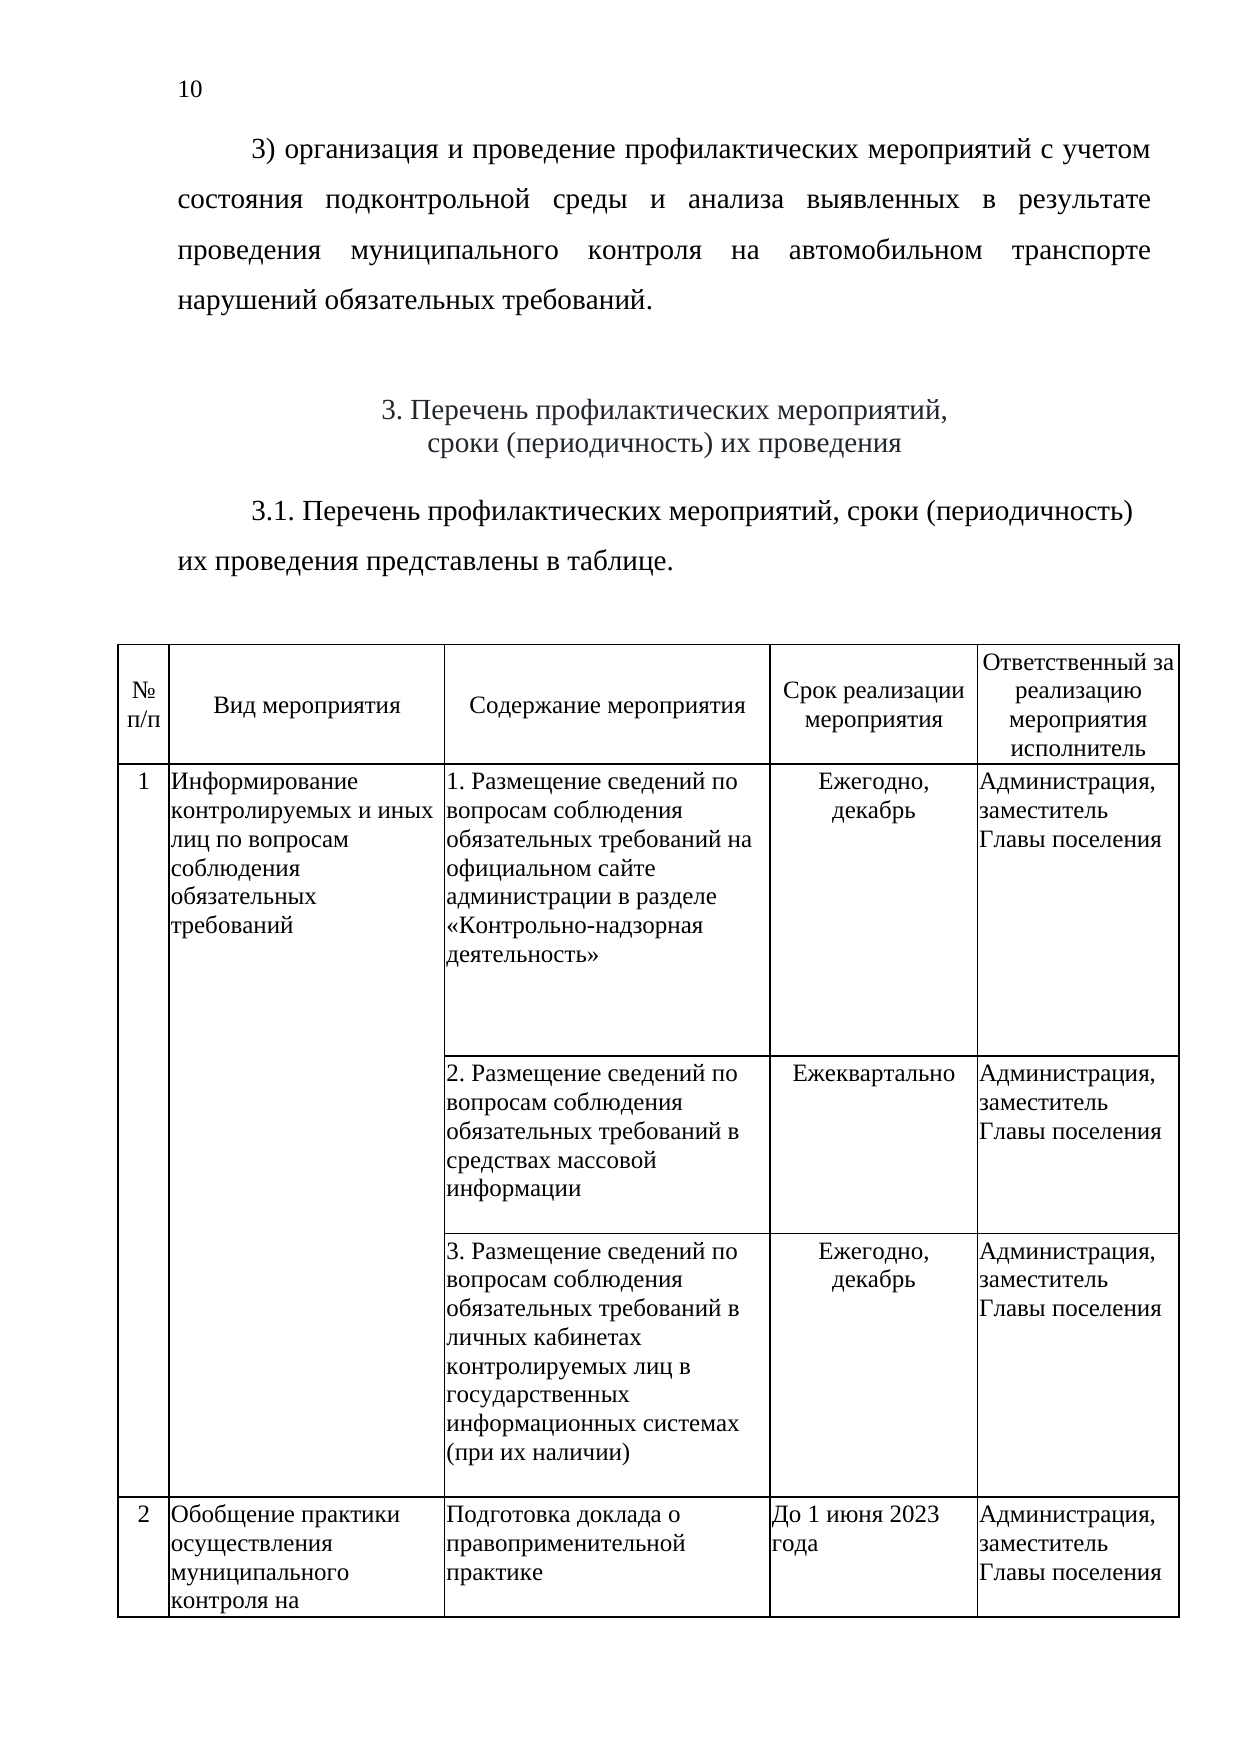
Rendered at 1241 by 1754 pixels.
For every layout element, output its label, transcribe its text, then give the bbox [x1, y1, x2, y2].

text 3.1. Перечень профилактических мероприятий, сроки (периодичность) их проведения представлены в таблице. [177, 493, 1152, 576]
table_cell Ежеквартально [771, 1057, 977, 1233]
text 3) организация и проведение профилактических мероприятий с учетом состояния подконтрольной среды и анализа выявленных в результате проведения муниципального контроля на автомобильном транспорте нарушений обязательных требований. [177, 131, 1152, 316]
table_cell До 1 июня 2023 года [771, 1498, 977, 1616]
text сроки (периодичность) их проведения [177, 426, 1152, 459]
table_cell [978, 1498, 1178, 1616]
table_cell 2. Размещение сведений по вопросам соблюдения обязательных требований в средствах массовой информации [445, 1057, 769, 1233]
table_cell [170, 1498, 444, 1616]
table_cell 1 [119, 765, 168, 1496]
table_header Ответственный за реализацию мероприятия исполнитель [978, 645, 1178, 763]
text 3. Перечень профилактических мероприятий, [177, 392, 1152, 426]
table_cell 1. Размещение сведений по вопросам соблюдения обязательных требований на официальном сайте администрации в разделе «Контрольно-надзорная деятельность» [445, 765, 769, 1055]
table_cell Администрация, заместитель Главы поселения [978, 765, 1178, 1055]
table_header Содержание мероприятия [445, 645, 769, 763]
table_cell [445, 1498, 769, 1616]
table_cell Информирование контролируемых и иных лиц по вопросам соблюдения обязательных требований [170, 765, 444, 1496]
table_header Срок реализации мероприятия [771, 645, 977, 763]
table_header № п/п [119, 645, 168, 763]
table_header Вид мероприятия [170, 645, 444, 763]
table_cell 2 [119, 1498, 168, 1616]
table_cell Ежегодно, декабрь [771, 1234, 977, 1496]
table_cell Администрация, заместитель Главы поселения [978, 1057, 1178, 1233]
table_cell Ежегодно, декабрь [771, 765, 977, 1055]
table_cell Администрация, заместитель Главы поселения [978, 1234, 1178, 1496]
table_cell 3. Размещение сведений по вопросам соблюдения обязательных требований в личных кабинетах контролируемых лиц в государственных информационных системах (при их наличии) [445, 1234, 769, 1496]
